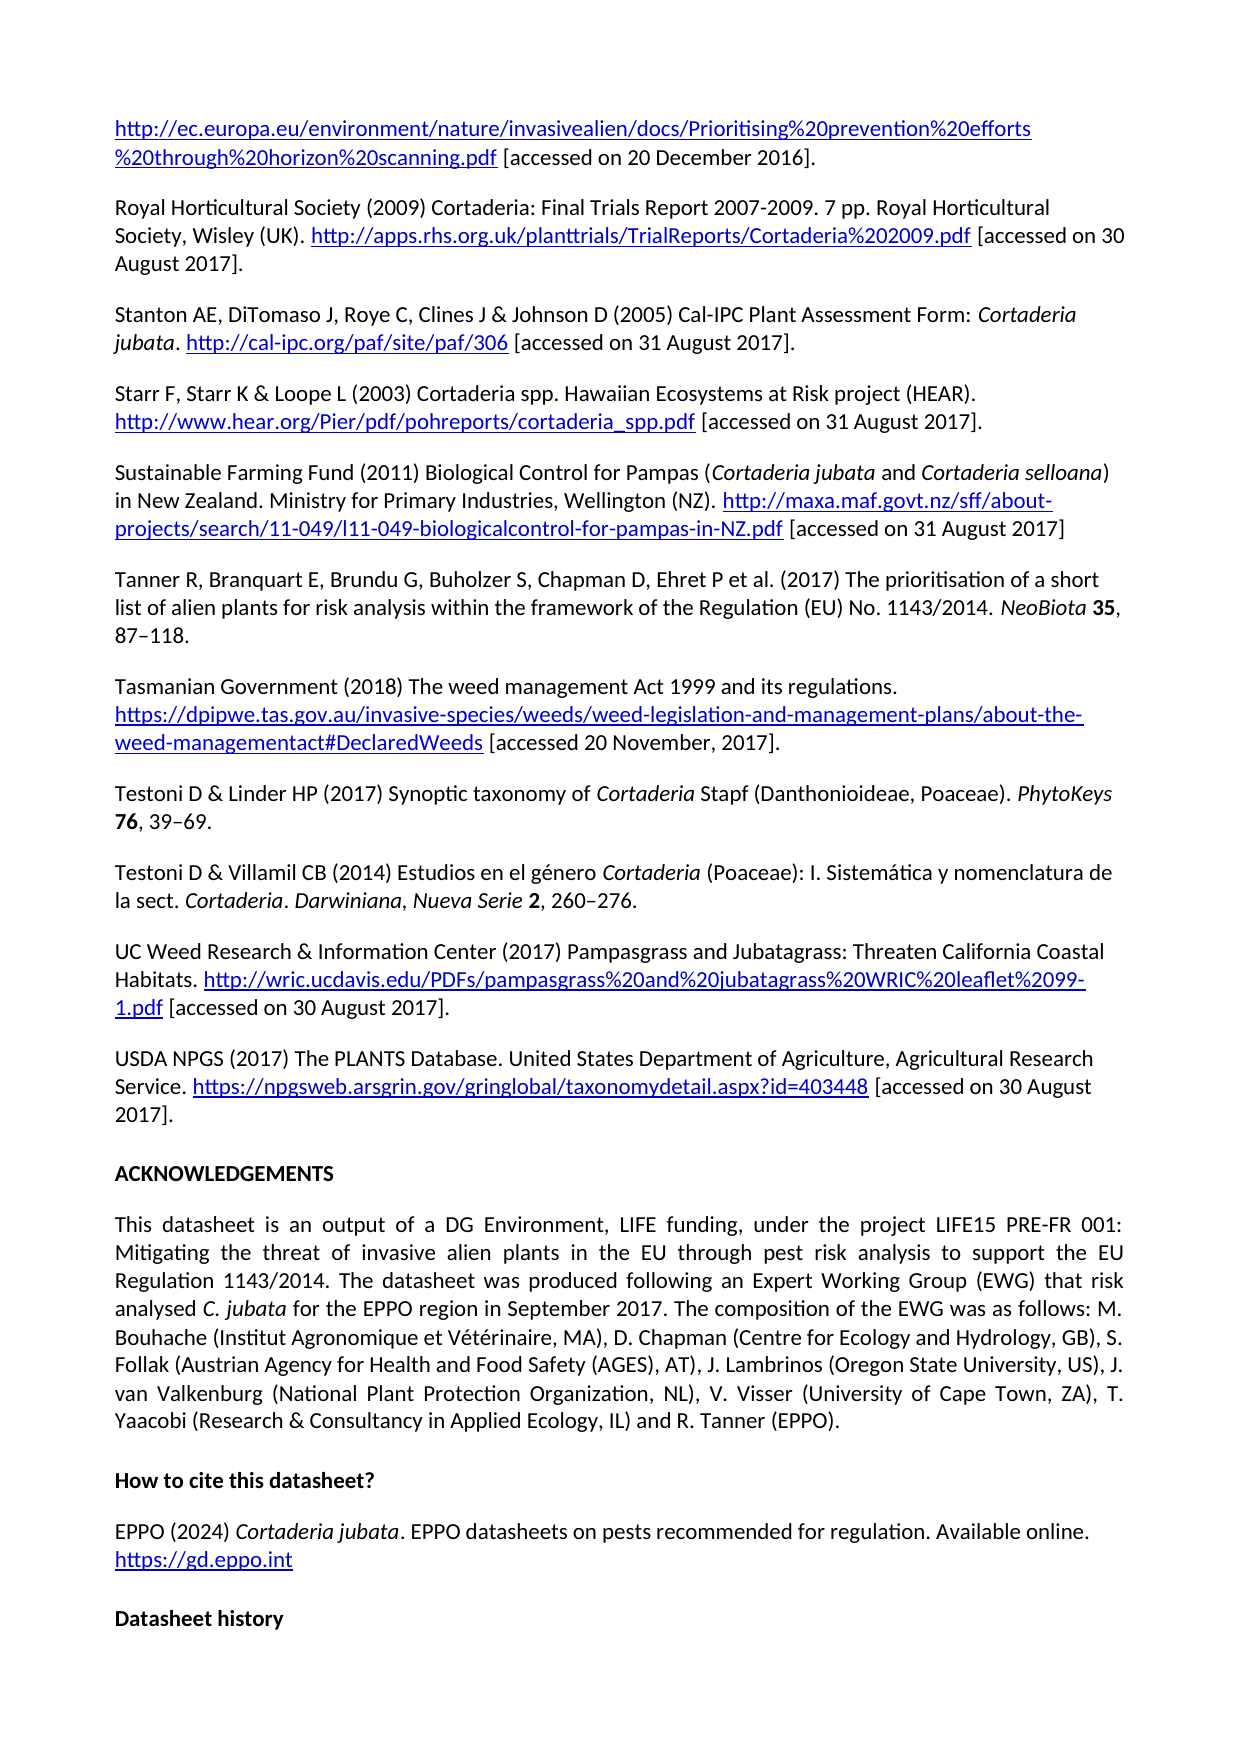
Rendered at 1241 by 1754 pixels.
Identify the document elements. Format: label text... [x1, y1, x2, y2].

text This datasheet is an output of a DG Environment, LIFE funding, under the project LIFE15 PRE-FR 001: Mitigating the threat of invasive alien plants in the EU through pest risk analysis to support the EU Regulation 1143/2014. The datasheet was produced following an Expert Working Group (EWG) that risk analysed C. jubata for the EPPO region in September 2017. The composition of the EWG was as follows: M. Bouhache (Institut Agronomique et Vétérinaire, MA), D. Chapman (Centre for Ecology and Hydrology, GB), S. Follak (Austrian Agency for Health and Food Safety (AGES), AT), J. Lambrinos (Oregon State University, US), J. van Valkenburg (National Plant Protection Organization, NL), V. Visser (University of Cape Town, ZA), T. Yaacobi (Research & Consultancy in Applied Ecology, IL) and R. Tanner (EPPO). [114, 1211, 1126, 1435]
text Royal Horticultural Society (2009) Cortaderia: Final Trials Report 2007-2009. 7 pp. Royal Horticultural Society, Wisley (UK). http://apps.rhs.org.uk/planttrials/TrialReports/Cortaderia%202009.pdf [accessed on 30 August 2017]. [114, 193, 1126, 278]
text EPPO (2024) Cortaderia jubata. EPPO datasheets on pests recommended for regulation. Available online. https://gd.eppo.int [114, 1517, 1126, 1573]
text Testoni D & Villamil CB (2014) Estudios en el género Cortaderia (Poaceae): I. Sistemática y nomenclatura de la sect. Cortaderia. Darwiniana, Nueva Serie 2, 260–276. [114, 858, 1126, 914]
text UC Weed Research & Information Center (2017) Pampasgrass and Jubatagrass: Threaten California Coastal Habitats. http://wric.ucdavis.edu/PDFs/pampasgrass%20and%20jubatagrass%20WRIC%20leaflet%2099-1.pdf [accessed on 30 August 2017]. [114, 937, 1126, 1021]
text Tanner R, Branquart E, Brundu G, Buholzer S, Chapman D, Ehret P et al. (2017) The prioritisation of a short list of alien plants for risk analysis within the framework of the Regulation (EU) No. 1143/2014. NeoBiota 35, 87–118. [114, 565, 1126, 649]
text ACKNOWLEDGEMENTS [114, 1159, 1126, 1188]
text Tasmanian Government (2018) The weed management Act 1999 and its regulations. https://dpipwe.tas.gov.au/invasive-species/weeds/weed-legislation-and-management-plans/about-the-weed-managementact#DeclaredWeeds [accessed 20 November, 2017]. [114, 672, 1126, 756]
text Datasheet history [114, 1604, 1126, 1632]
text Testoni D & Linder HP (2017) Synoptic taxonomy of Cortaderia Stapf (Danthonioideae, Poaceae). PhytoKeys 76, 39–69. [114, 779, 1126, 835]
text Sustainable Farming Fund (2011) Biological Control for Pampas (Cortaderia jubata and Cortaderia selloana) in New Zealand. Ministry for Primary Industries, Wellington (NZ). http://maxa.maf.govt.nz/sff/about-projects/search/11-049/l11-049-biologicalcontrol-for-pampas-in-NZ.pdf [accessed on 31 August 2017] [114, 458, 1126, 542]
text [114, 114, 1126, 171]
text Starr F, Starr K & Loope L (2003) Cortaderia spp. Hawaiian Ecosystems at Risk project (HEAR). http://www.hear.org/Pier/pdf/pohreports/cortaderia_spp.pdf [accessed on 31 August 2017]. [114, 379, 1126, 436]
text Stanton AE, DiTomaso J, Roye C, Clines J & Johnson D (2005) Cal-IPC Plant Assessment Form: Cortaderia jubata. http://cal-ipc.org/paf/site/paf/306 [accessed on 31 August 2017]. [114, 301, 1126, 357]
text USDA NPGS (2017) The PLANTS Database. United States Department of Agriculture, Agricultural Research Service. https://npgsweb.arsgrin.gov/gringlobal/taxonomydetail.aspx?id=403448 [accessed on 30 August 2017]. [114, 1044, 1126, 1128]
text How to cite this datasheet? [114, 1466, 1126, 1494]
